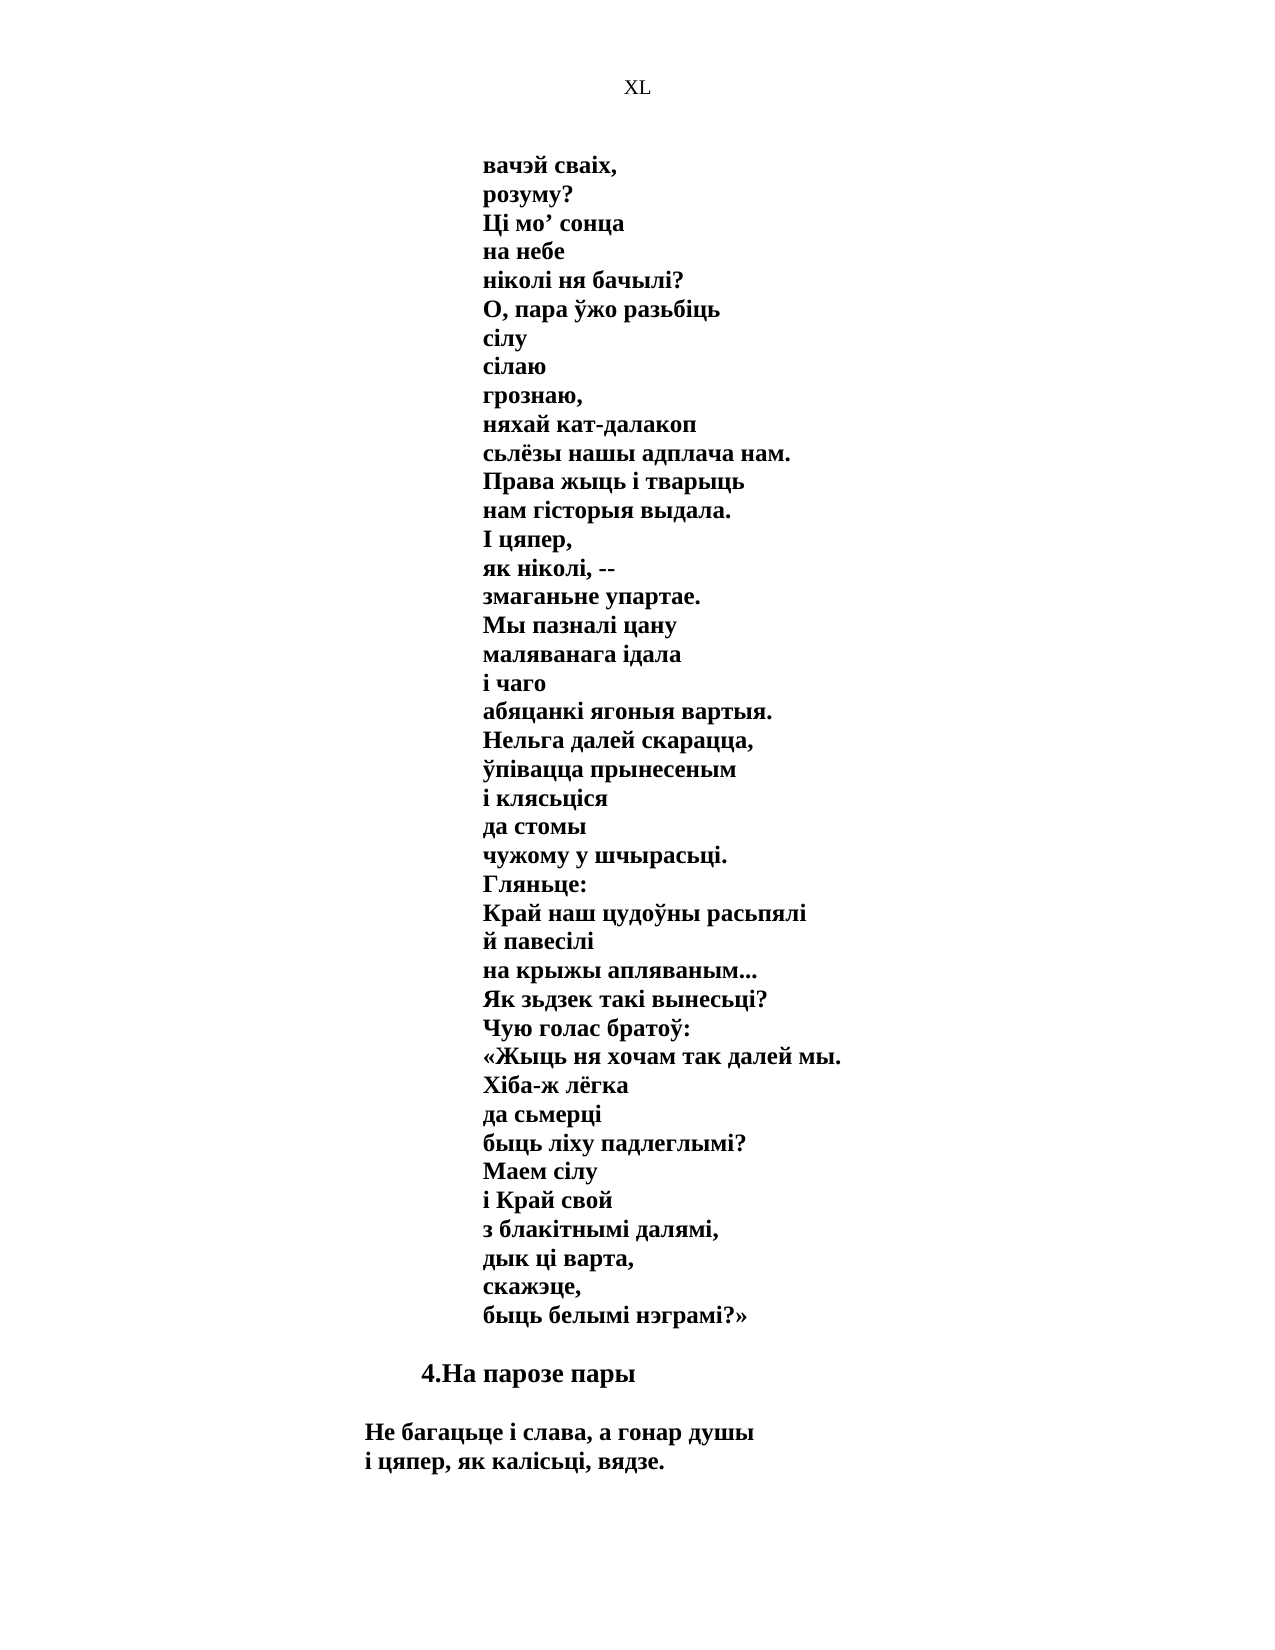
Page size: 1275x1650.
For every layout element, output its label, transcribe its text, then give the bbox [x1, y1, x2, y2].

text і чаго [483, 668, 1088, 696]
text маляванага ідала [483, 639, 1088, 668]
text дык ці варта, [483, 1243, 1088, 1271]
text О, пара ўжо разьбіць [483, 294, 1088, 323]
text скажэце, [483, 1271, 1088, 1300]
text нам гісторыя выдала. [483, 495, 1088, 524]
text з блакітнымі далямі, [483, 1214, 1088, 1243]
text сілаю [483, 351, 1088, 380]
text і Край свой [483, 1185, 1088, 1214]
text як ніколі, -- [483, 553, 1088, 581]
text на небе [483, 236, 1088, 265]
text грознаю, [483, 380, 1088, 409]
text на крыжы апляваным... [483, 955, 1088, 984]
text І цяпер, [483, 524, 1088, 553]
text Права жыць і тварыць [483, 466, 1088, 495]
text і цяпер, як калісьці, вядзе. [364, 1446, 1088, 1475]
text абяцанкі ягоныя вартыя. [483, 696, 1088, 725]
text няхай кат-далакоп [483, 409, 1088, 438]
text быць ліху падлеглымі? [483, 1128, 1088, 1156]
text «Жыць ня хочам так далей мы. [483, 1041, 1088, 1070]
text Хіба-ж лёгка [483, 1070, 1088, 1099]
text і клясьціся [483, 783, 1088, 811]
text Гляньце: [483, 869, 1088, 898]
text змаганьне упартае. [483, 581, 1088, 610]
text розуму? [483, 179, 1088, 208]
text быць белымі нэграмі?» [483, 1300, 1088, 1329]
text Як зьдзек такі вынесьці? [483, 984, 1088, 1013]
text чужому у шчырасьці. [483, 840, 1088, 869]
text сьлёзы нашы адплача нам. [483, 438, 1088, 466]
text да сьмерці [483, 1099, 1088, 1128]
text да стомы [483, 811, 1088, 840]
text Ці мо’ сонца [483, 208, 1088, 236]
text Край наш цудоўны расьпялі [483, 898, 1088, 926]
text 4.На парозе пары [364, 1358, 1088, 1389]
text ўпівацца прынесеным [483, 754, 1088, 783]
text Мы пазналі цану [483, 610, 1088, 639]
text Нельга далей скарацца, [483, 725, 1088, 754]
text ніколі ня бачылі? [483, 265, 1088, 294]
text сілу [483, 323, 1088, 351]
text Не багацьце і слава, а гонар душы [364, 1417, 1088, 1446]
text Чую голас братоў: [483, 1013, 1088, 1041]
text вачэй сваіх, [483, 150, 1088, 179]
text Маем сілу [483, 1156, 1088, 1185]
text й павесілі [483, 926, 1088, 955]
